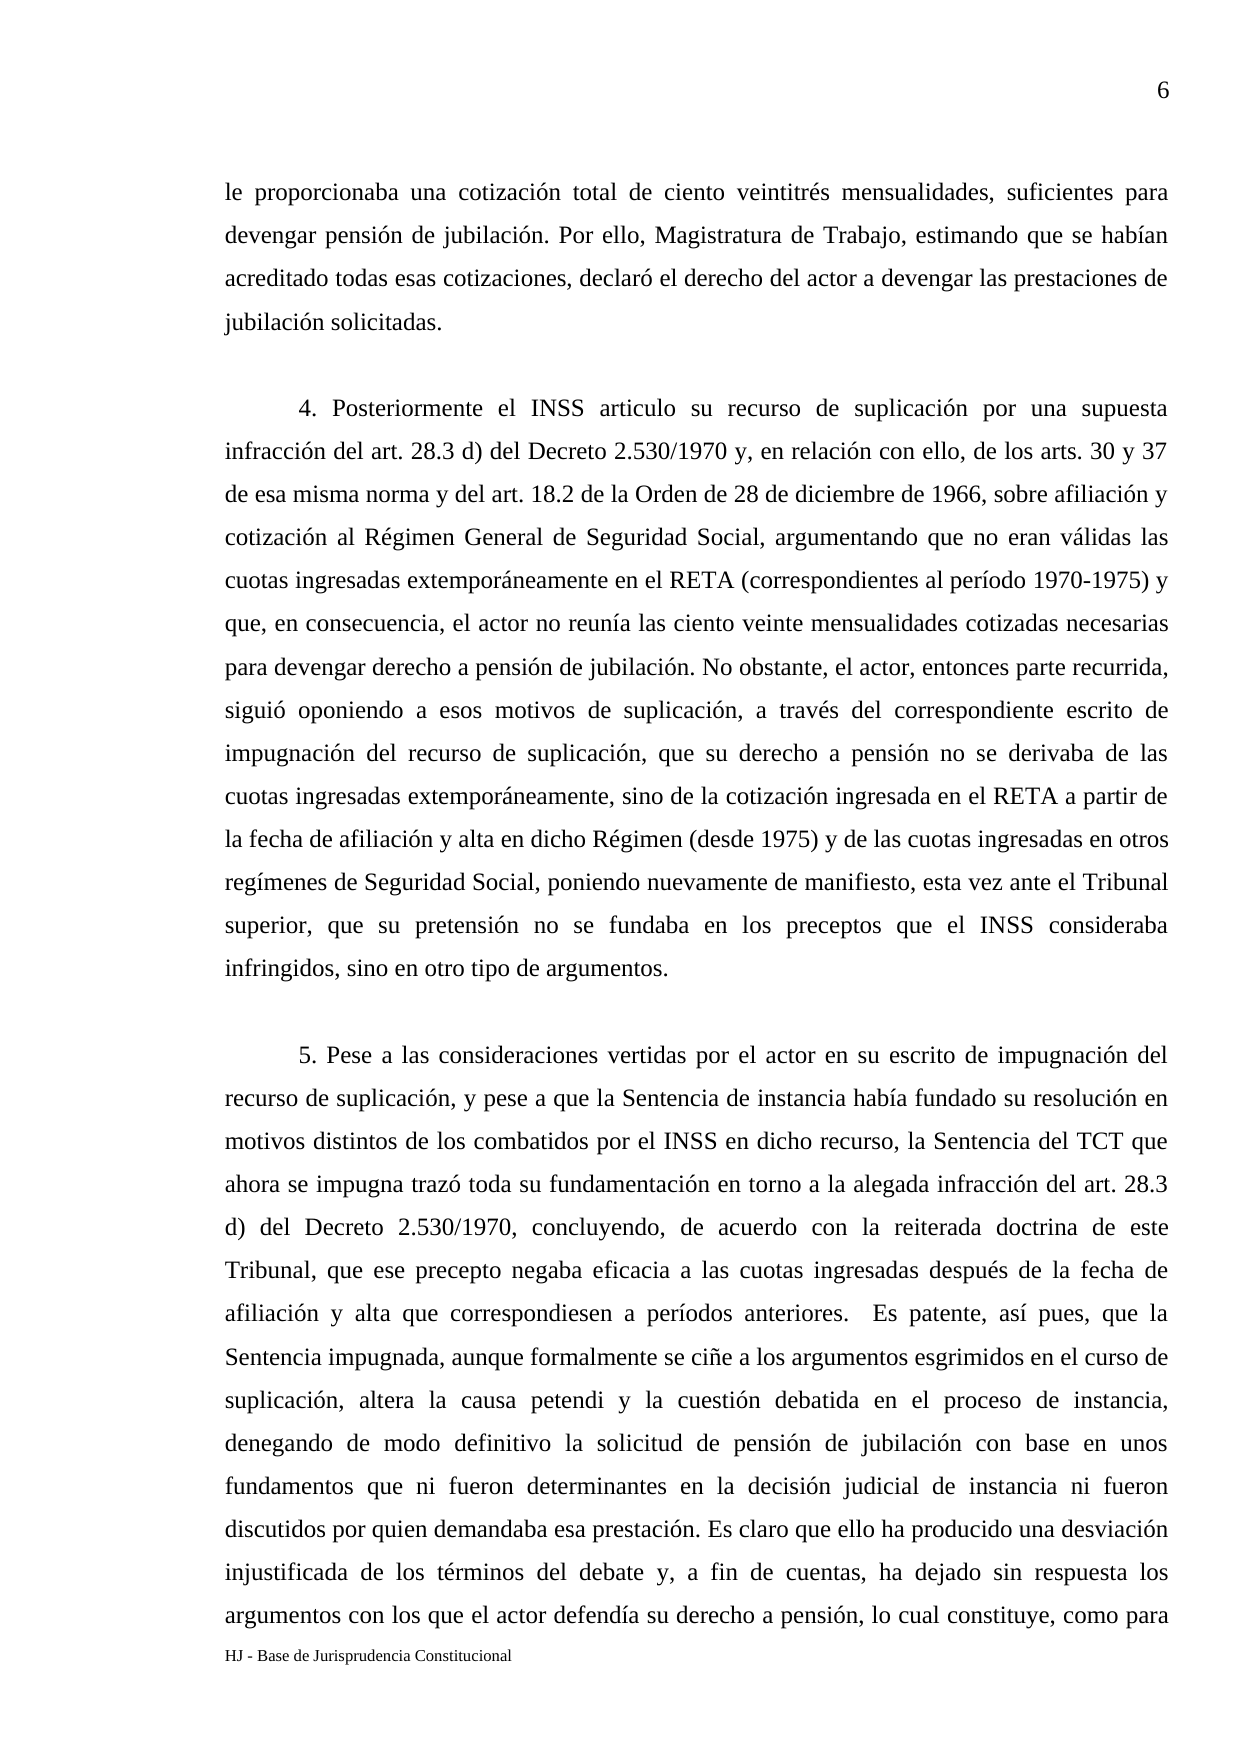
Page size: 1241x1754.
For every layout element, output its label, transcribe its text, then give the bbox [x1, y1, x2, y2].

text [224, 1040, 1169, 1629]
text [224, 177, 1169, 335]
text 4. Posteriormente el INSS articulo su recurso de suplicación por una supuesta infracción del art. 28.3 d) del Decreto 2.530/1970 y, en relación con ello, de los arts. 30 y 37 de esa misma norma y del art. 18.2 de la Orden de 28 de diciembre de 1966, sobre afiliación y cotización al Régimen General de Seguridad Social, argumentando que no eran válidas las cuotas ingresadas extemporáneamente en el RETA (correspondientes al período 1970-1975) y que, en consecuencia, el actor no reunía las ciento veinte mensualidades cotizadas necesarias para devengar derecho a pensión de jubilación. No obstante, el actor, entonces parte recurrida, siguió oponiendo a esos motivos de suplicación, a través del correspondiente escrito de impugnación del recurso de suplicación, que su derecho a pensión no se derivaba de las cuotas ingresadas extemporáneamente, sino de la cotización ingresada en el RETA a partir de la fecha de afiliación y alta en dicho Régimen (desde 1975) y de las cuotas ingresadas en otros regímenes de Seguridad Social, poniendo nuevamente de manifiesto, esta vez ante el Tribunal superior, que su pretensión no se fundaba en los preceptos que el INSS consideraba infringidos, sino en otro tipo de argumentos. [224, 393, 1169, 982]
